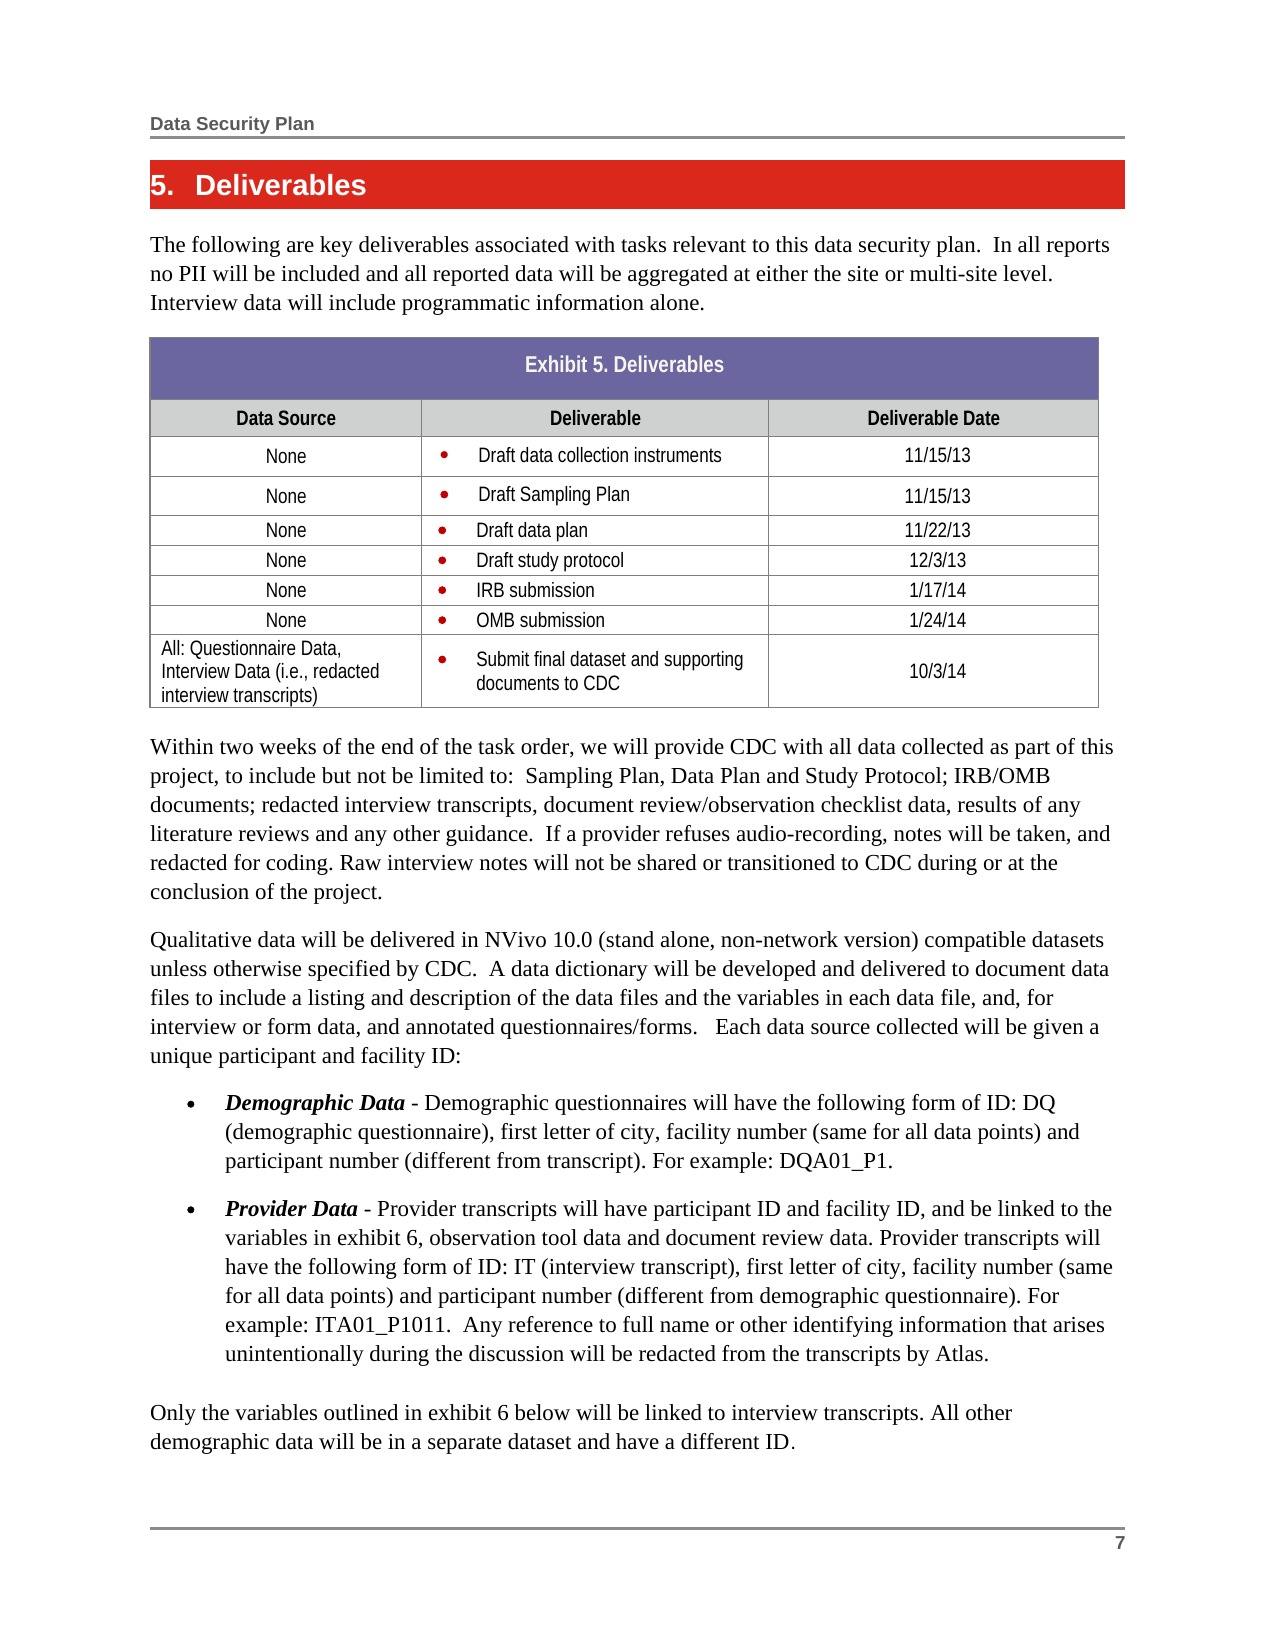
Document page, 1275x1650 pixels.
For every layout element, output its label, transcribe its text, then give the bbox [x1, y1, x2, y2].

table_cell 10/3/14 [769, 635, 1098, 707]
list Demographic Data - Demographic questionnaires will have the following form of ID: DQ (demographic questionnaire), first letter of city, facility number (same for all data points) and participant number (different from transcript). For example: DQA01_P1. [187, 1089, 1125, 1174]
table_cell None [151, 477, 421, 515]
table_cell None [151, 576, 421, 604]
table_cell Draft data collection instruments [422, 437, 768, 476]
table_cell All: Questionnaire Data, Interview Data (i.e., redacted interview transcripts) [151, 635, 421, 707]
table_cell None [151, 516, 421, 545]
table_cell Draft data plan [422, 516, 768, 545]
text Only the variables outlined in exhibit 6 below will be linked to interview transcripts. All other demographic data will be in a separate dataset and have a different ID. [150, 1399, 1125, 1455]
subtitle Deliverables [150, 162, 1125, 208]
table_cell None [151, 606, 421, 634]
table_cell 11/22/13 [769, 516, 1098, 545]
table_cell 1/24/14 [769, 606, 1098, 634]
text Qualitative data will be delivered in NVivo 10.0 (stand alone, non-network version) compatible datasets unless otherwise specified by CDC. A data dictionary will be developed and delivered to document data files to include a listing and description of the data files and the variables in each data file, and, for interview or form data, and annotated questionnaires/forms. Each data source collected will be given a unique participant and facility ID: [150, 926, 1125, 1068]
table_cell 11/15/13 [769, 437, 1098, 476]
table_cell 1/17/14 [769, 576, 1098, 604]
table_cell Deliverable Date [769, 400, 1098, 436]
table_cell Draft Sampling Plan [422, 477, 768, 515]
table_cell None [151, 546, 421, 574]
text The following are key deliverables associated with tasks relevant to this data security plan. In all reports no PII will be included and all reported data will be aggregated at either the site or multi-site level. Interview data will include programmatic information alone. [150, 231, 1125, 316]
table_cell Draft study protocol [422, 546, 768, 574]
table_header Exhibit 5. Deliverables [151, 338, 1098, 399]
table_cell Submit final dataset and supporting documents to CDC [422, 635, 768, 707]
text Within two weeks of the end of the task order, we will provide CDC with all data collected as part of this project, to include but not be limited to: Sampling Plan, Data Plan and Study Protocol; IRB/OMB documents; redacted interview transcripts, document review/observation checklist data, results of any literature reviews and any other guidance. If a provider refuses audio-recording, notes will be taken, and redacted for coding. Raw interview notes will not be shared or transitioned to CDC during or at the conclusion of the project. [150, 733, 1125, 904]
table_cell 11/15/13 [769, 477, 1098, 515]
table_cell Deliverable [422, 400, 768, 436]
table_cell None [151, 437, 421, 476]
table_cell IRB submission [422, 576, 768, 604]
table_cell 12/3/13 [769, 546, 1098, 574]
table_cell Data Source [151, 400, 421, 436]
list Provider Data - Provider transcripts will have participant ID and facility ID, and be linked to the variables in exhibit 6, observation tool data and document review data. Provider transcripts will have the following form of ID: IT (interview transcript), first letter of city, facility number (same for all data points) and participant number (different from demographic questionnaire). For example: ITA01_P1011. Any reference to full name or other identifying information that arises unintentionally during the discussion will be redacted from the transcripts by Atlas. [187, 1195, 1125, 1366]
table_cell OMB submission [422, 606, 768, 634]
